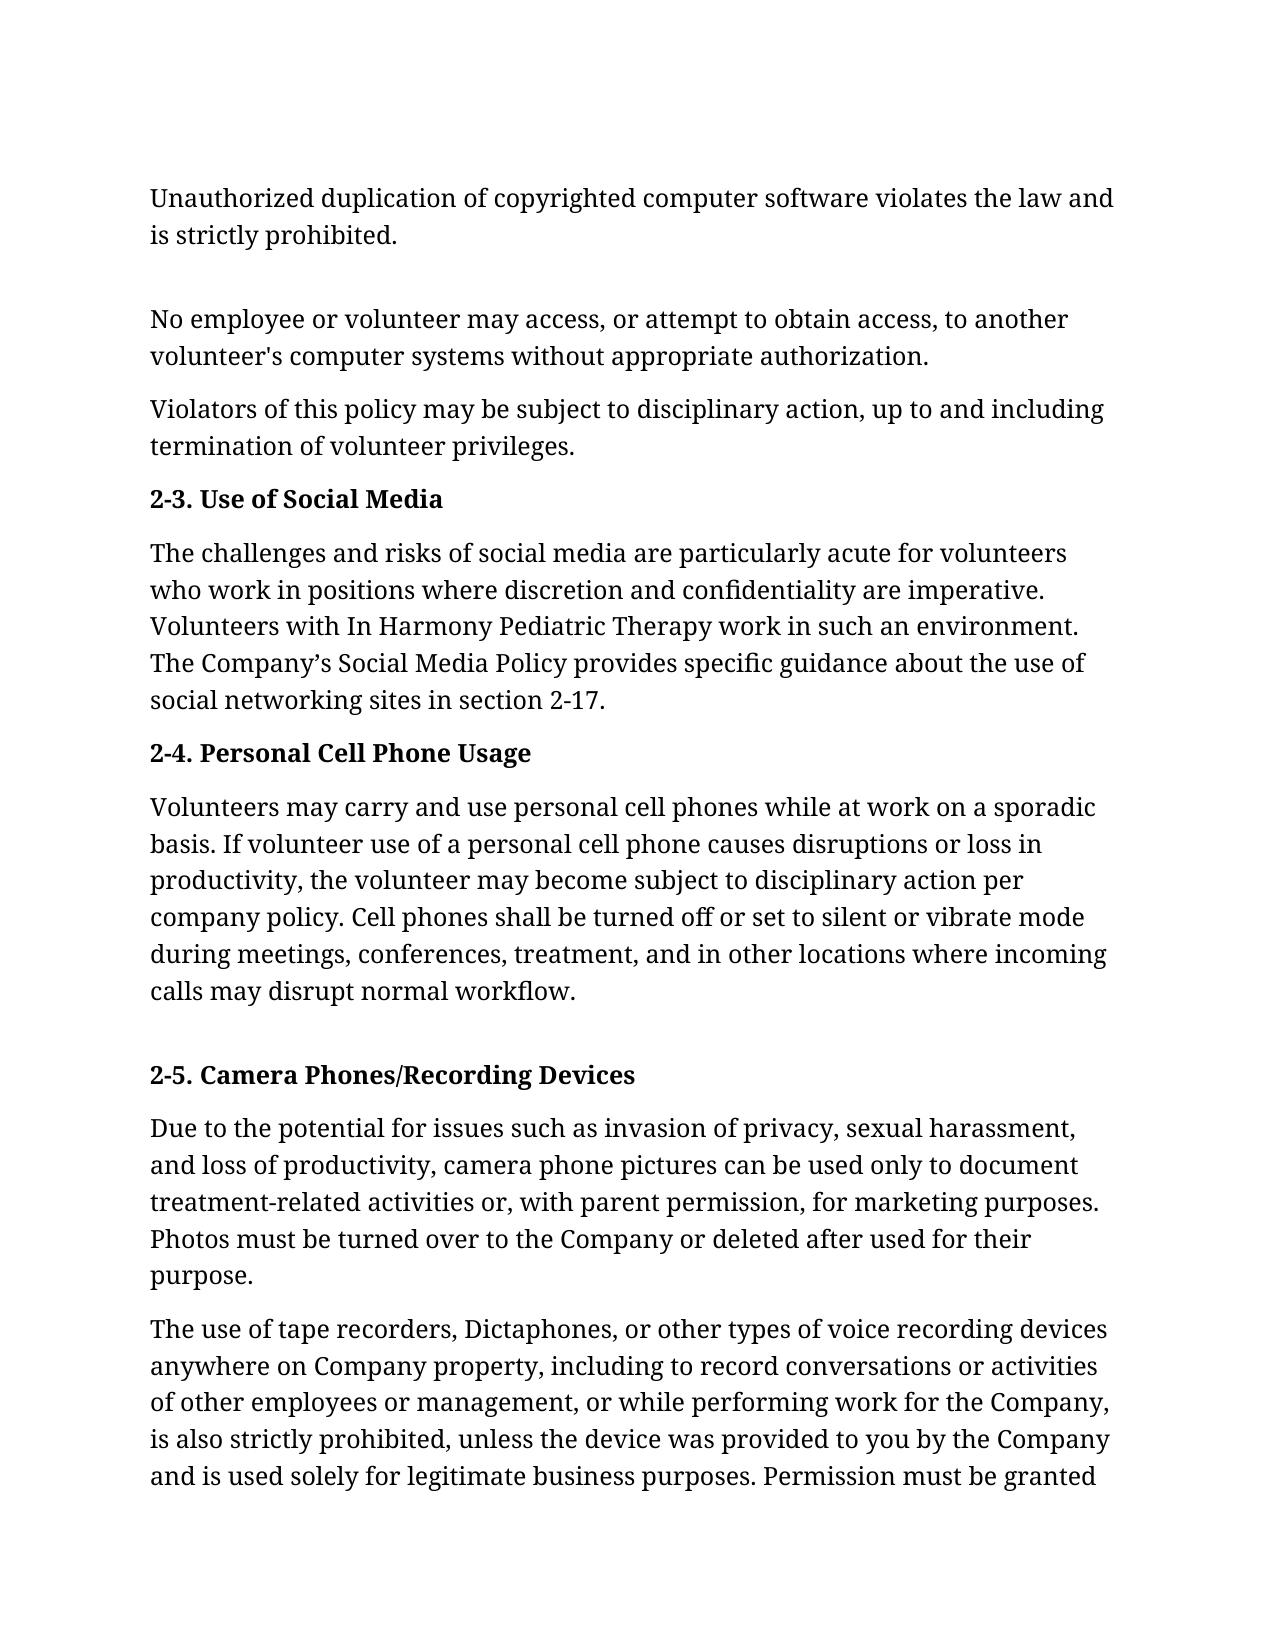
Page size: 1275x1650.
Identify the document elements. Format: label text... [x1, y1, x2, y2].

text The challenges and risks of social media are particularly acute for volunteers who work in positions where discretion and confidentiality are imperative. Volunteers with In Harmony Pediatric Therapy work in such an environment. The Company’s Social Media Policy provides specific guidance about the use of social networking sites in section 2-17. [150, 536, 1125, 717]
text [150, 1311, 1125, 1493]
text 2-4. Personal Cell Phone Usage [150, 736, 1125, 770]
text 2-3. Use of Social Media [150, 482, 1125, 516]
text No employee or volunteer may access, or attempt to obtain access, to another volunteer's computer systems without appropriate authorization. [150, 271, 1125, 372]
text Due to the potential for issues such as invasion of privacy, sexual harassment, and loss of productivity, camera phone pictures can be used only to document treatment-related activities or, with parent permission, for marketing purposes. Photos must be turned over to the Company or deleted after used for their purpose. [150, 1111, 1125, 1292]
text Volunteers may carry and use personal cell phones while at work on a sporadic basis. If volunteer use of a personal cell phone causes disruptions or loss in productivity, the volunteer may become subject to disciplinary action per company policy. Cell phones shall be turned off or set to silent or vibrate mode during meetings, conferences, treatment, and in other locations where incoming calls may disrupt normal workflow. [150, 789, 1125, 1007]
text Violators of this policy may be subject to disciplinary action, up to and including termination of volunteer privileges. [150, 392, 1125, 463]
text 2-5. Camera Phones/Recording Devices [150, 1027, 1125, 1092]
text Unauthorized duplication of copyrighted computer software violates the law and is strictly prohibited. [150, 150, 1125, 252]
